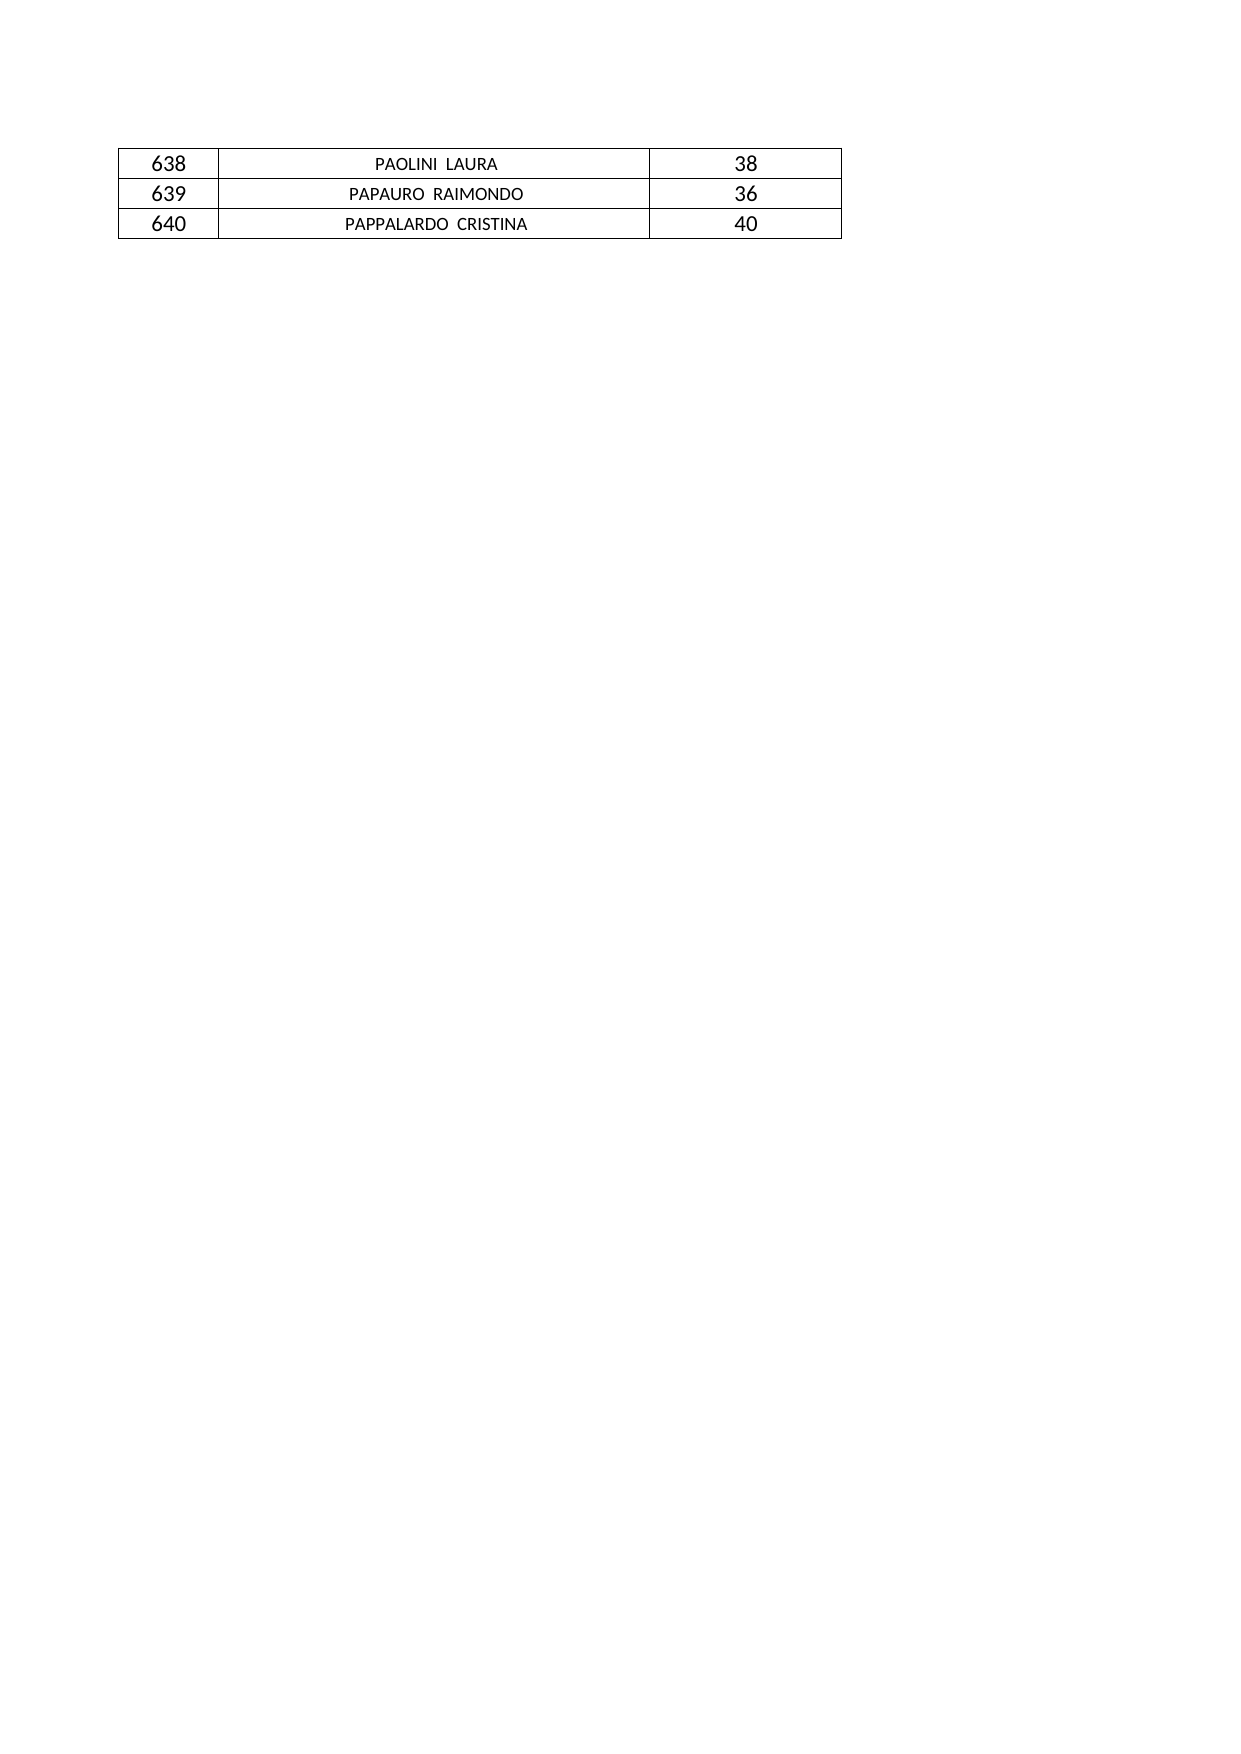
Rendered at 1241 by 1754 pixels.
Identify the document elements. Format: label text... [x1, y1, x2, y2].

table_cell 40 [650, 209, 841, 238]
table_cell 36 [650, 179, 841, 208]
table_cell 639 [119, 179, 218, 208]
table_cell PAOLINI LAURA [219, 149, 649, 178]
table_cell 640 [119, 209, 218, 238]
table_cell PAPAURO RAIMONDO [219, 179, 649, 208]
table_cell PAPPALARDO CRISTINA [219, 209, 649, 238]
table_cell 38 [650, 149, 841, 178]
table_cell 638 [119, 149, 218, 178]
